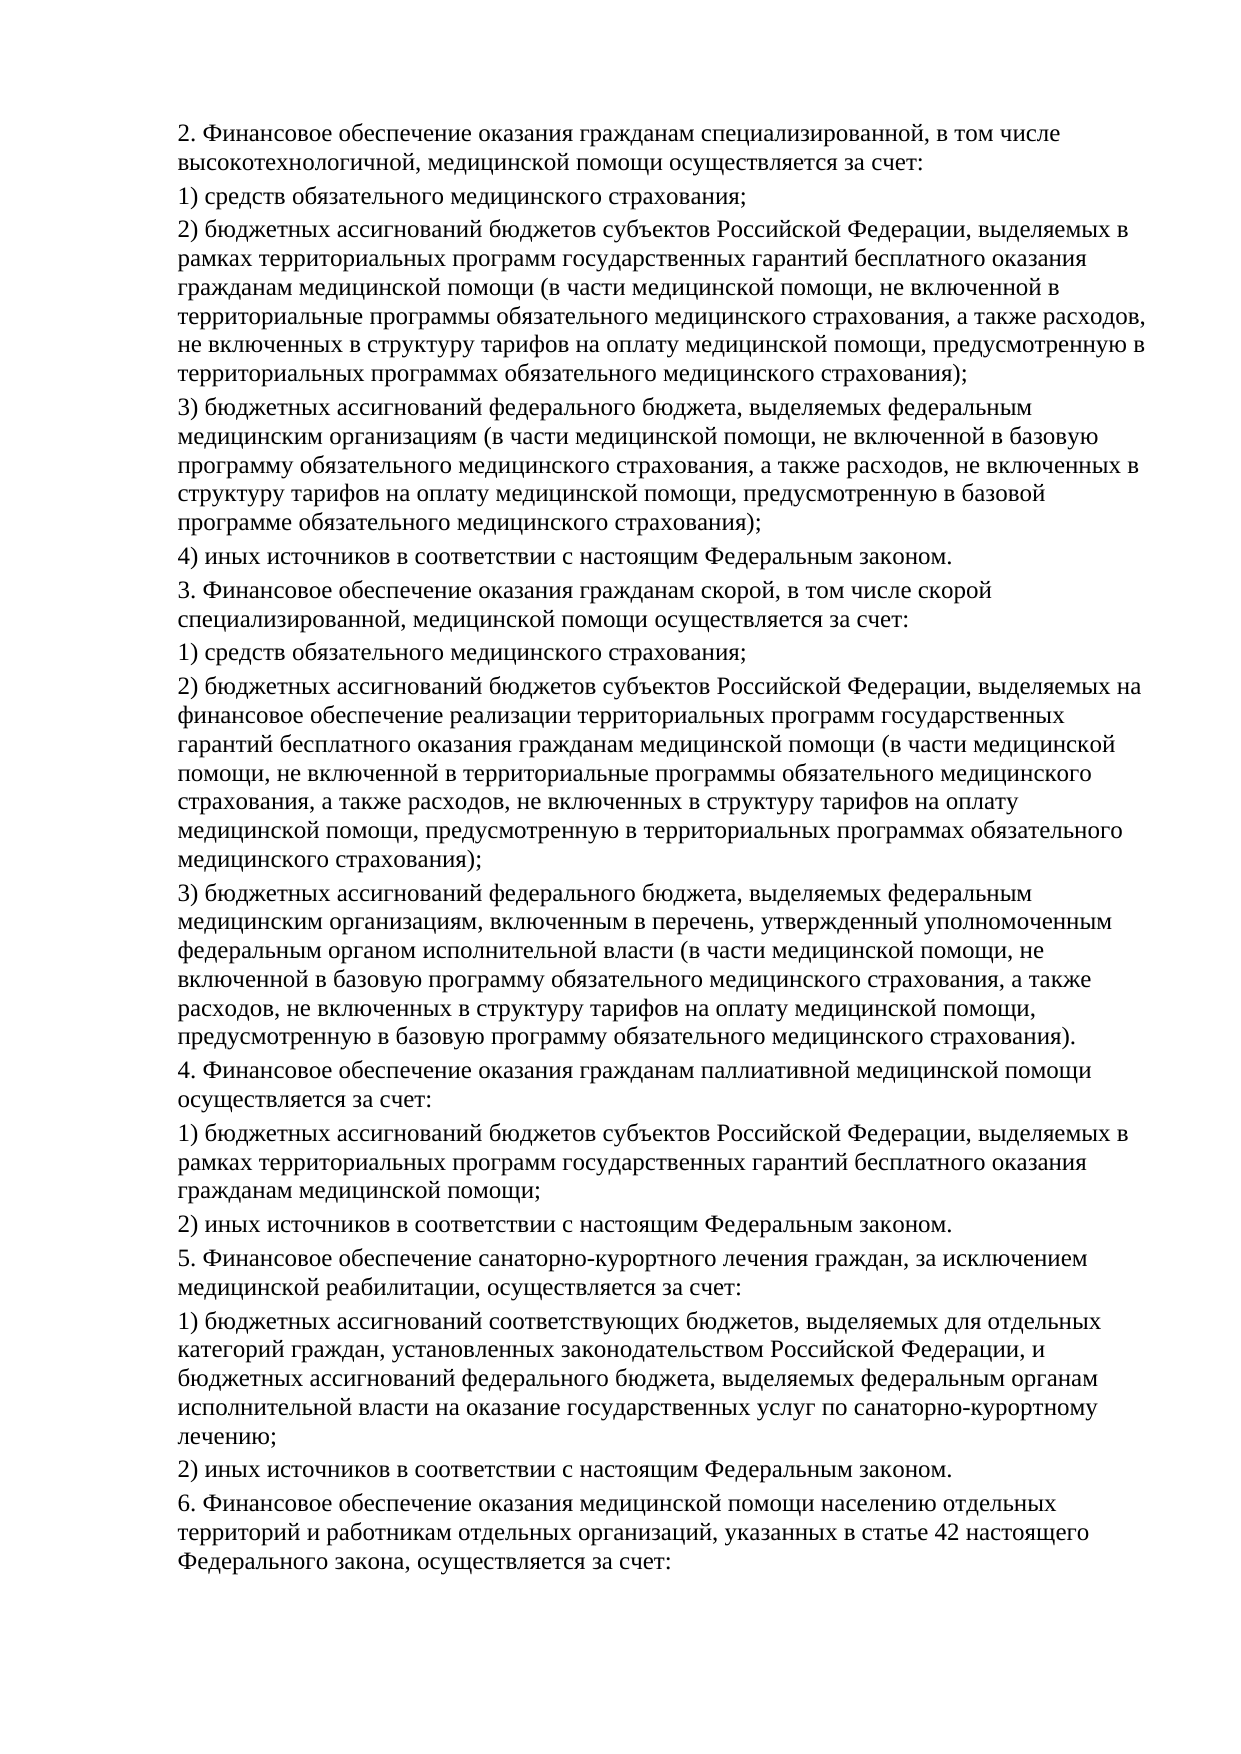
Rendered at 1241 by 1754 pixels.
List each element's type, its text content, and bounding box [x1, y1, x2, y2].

text 5. Финансовое обеспечение санаторно-курортного лечения граждан, за исключением медицинской реабилитации, осуществляется за счет: [177, 1243, 1152, 1301]
text 6. Финансовое обеспечение оказания медицинской помощи населению отдельных территорий и работникам отдельных организаций, указанных в статье 42 настоящего Федерального закона, осуществляется за счет: [177, 1488, 1152, 1575]
text 2. Финансовое обеспечение оказания гражданам специализированной, в том числе высокотехнологичной, медицинской помощи осуществляется за счет: [177, 118, 1152, 176]
text 4) иных источников в соответствии с настоящим Федеральным законом. [177, 541, 1152, 570]
text 1) бюджетных ассигнований бюджетов субъектов Российской Федерации, выделяемых в рамках территориальных программ государственных гарантий бесплатного оказания гражданам медицинской помощи; [177, 1118, 1152, 1204]
text 2) иных источников в соответствии с настоящим Федеральным законом. [177, 1454, 1152, 1483]
text 4. Финансовое обеспечение оказания гражданам паллиативной медицинской помощи осуществляется за счет: [177, 1055, 1152, 1113]
text 2) бюджетных ассигнований бюджетов субъектов Российской Федерации, выделяемых в рамках территориальных программ государственных гарантий бесплатного оказания гражданам медицинской помощи (в части медицинской помощи, не включенной в территориальные программы обязательного медицинского страхования, а также расходов, не включенных в структуру тарифов на оплату медицинской помощи, предусмотренную в территориальных программах обязательного медицинского страхования); [177, 214, 1152, 387]
text 1) средств обязательного медицинского страхования; [177, 637, 1152, 666]
text 3) бюджетных ассигнований федерального бюджета, выделяемых федеральным медицинским организациям (в части медицинской помощи, не включенной в базовую программу обязательного медицинского страхования, а также расходов, не включенных в структуру тарифов на оплату медицинской помощи, предусмотренную в базовой программе обязательного медицинского страхования); [177, 392, 1152, 536]
text 1) бюджетных ассигнований соответствующих бюджетов, выделяемых для отдельных категорий граждан, установленных законодательством Российской Федерации, и бюджетных ассигнований федерального бюджета, выделяемых федеральным органам исполнительной власти на оказание государственных услуг по санаторно-курортному лечению; [177, 1306, 1152, 1449]
text 1) средств обязательного медицинского страхования; [177, 181, 1152, 209]
text 3. Финансовое обеспечение оказания гражданам скорой, в том числе скорой специализированной, медицинской помощи осуществляется за счет: [177, 575, 1152, 632]
text 3) бюджетных ассигнований федерального бюджета, выделяемых федеральным медицинским организациям, включенным в перечень, утвержденный уполномоченным федеральным органом исполнительной власти (в части медицинской помощи, не включенной в базовую программу обязательного медицинского страхования, а также расходов, не включенных в структуру тарифов на оплату медицинской помощи, предусмотренную в базовую программу обязательного медицинского страхования). [177, 878, 1152, 1050]
text 2) иных источников в соответствии с настоящим Федеральным законом. [177, 1209, 1152, 1238]
text 2) бюджетных ассигнований бюджетов субъектов Российской Федерации, выделяемых на финансовое обеспечение реализации территориальных программ государственных гарантий бесплатного оказания гражданам медицинской помощи (в части медицинской помощи, не включенной в территориальные программы обязательного медицинского страхования, а также расходов, не включенных в структуру тарифов на оплату медицинской помощи, предусмотренную в территориальных программах обязательного медицинского страхования); [177, 671, 1152, 873]
